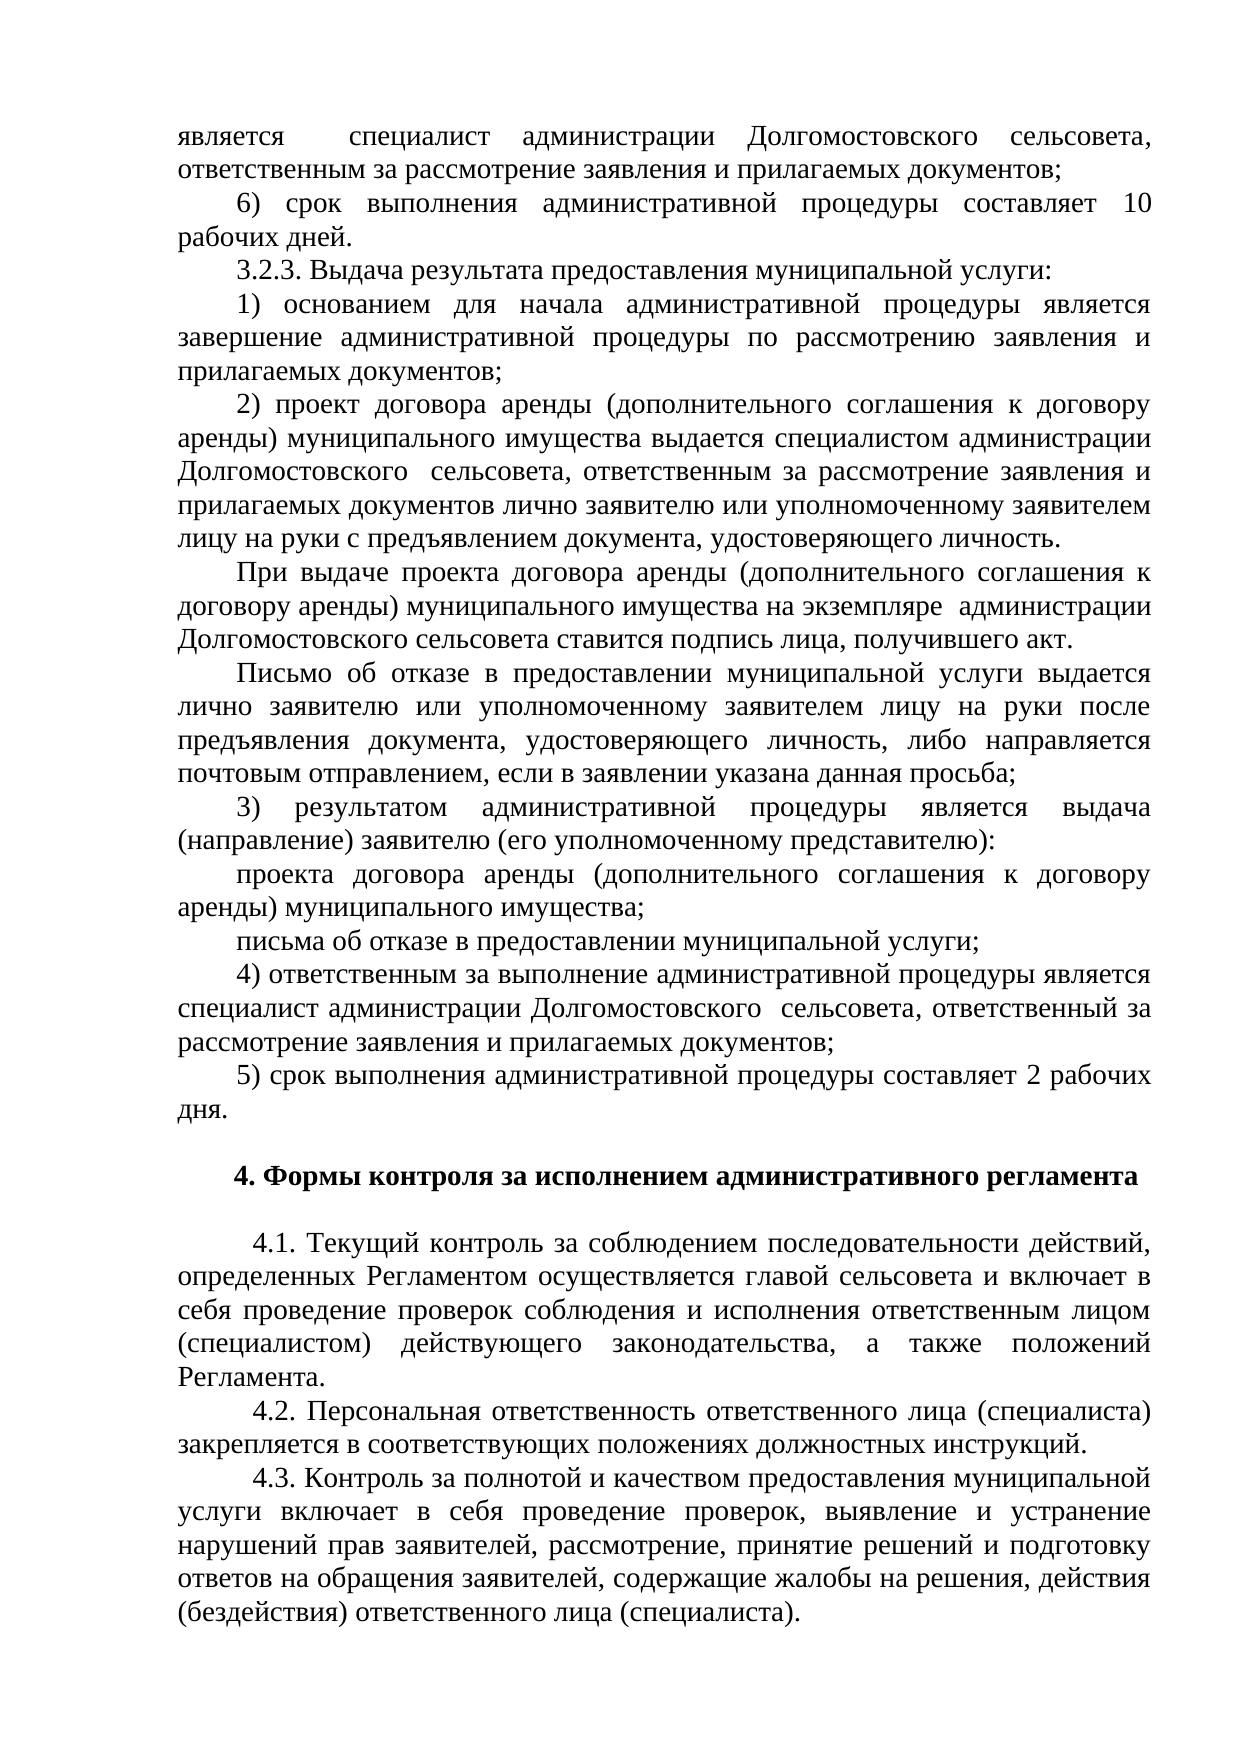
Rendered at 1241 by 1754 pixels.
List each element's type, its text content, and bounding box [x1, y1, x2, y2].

text 6) срок выполнения административной процедуры составляет 10 рабочих дней. [177, 185, 1152, 252]
text 4.2. Персональная ответственность ответственного лица (специалиста) закрепляется в соответствующих положениях должностных инструкций. [177, 1393, 1152, 1460]
text 1) основанием для начала административной процедуры является завершение административной процедуры по рассмотрению заявления и прилагаемых документов; [177, 286, 1152, 386]
text 4. Формы контроля за исполнением административного регламента [177, 1158, 1152, 1191]
text 4.1. Текущий контроль за соблюдением последовательности действий, определенных Регламентом осуществляется главой сельсовета и включает в себя проведение проверок соблюдения и исполнения ответственным лицом (специалистом) действующего законодательства, а также положений Регламента. [177, 1225, 1152, 1393]
text письма об отказе в предоставлении муниципальной услуги; [177, 923, 1152, 957]
text При выдаче проекта договора аренды (дополнительного соглашения к договору аренды) муниципального имущества на экземпляре администрации Долгомостовского сельсовета ставится подпись лица, получившего акт. [177, 554, 1152, 655]
text Письмо об отказе в предоставлении муниципальной услуги выдается лично заявителю или уполномоченному заявителем лицу на руки после предъявления документа, удостоверяющего личность, либо направляется почтовым отправлением, если в заявлении указана данная просьба; [177, 655, 1152, 789]
text 4) ответственным за выполнение административной процедуры является специалист администрации Долгомостовского сельсовета, ответственный за рассмотрение заявления и прилагаемых документов; [177, 957, 1152, 1057]
text 3.2.3. Выдача результата предоставления муниципальной услуги: [177, 252, 1152, 286]
text 5) срок выполнения административной процедуры составляет 2 рабочих дня. [177, 1057, 1152, 1124]
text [177, 118, 1152, 185]
text 4.3. Контроль за полнотой и качеством предоставления муниципальной услуги включает в себя проведение проверок, выявление и устранение нарушений прав заявителей, рассмотрение, принятие решений и подготовку ответов на обращения заявителей, содержащие жалобы на решения, действия (бездействия) ответственного лица (специалиста). [177, 1460, 1152, 1627]
text 2) проект договора аренды (дополнительного соглашения к договору аренды) муниципального имущества выдается специалистом администрации Долгомостовского сельсовета, ответственным за рассмотрение заявления и прилагаемых документов лично заявителю или уполномоченному заявителем лицу на руки с предъявлением документа, удостоверяющего личность. [177, 386, 1152, 554]
text 3) результатом административной процедуры является выдача (направление) заявителю (его уполномоченному представителю): [177, 789, 1152, 856]
text проекта договора аренды (дополнительного соглашения к договору аренды) муниципального имущества; [177, 856, 1152, 923]
